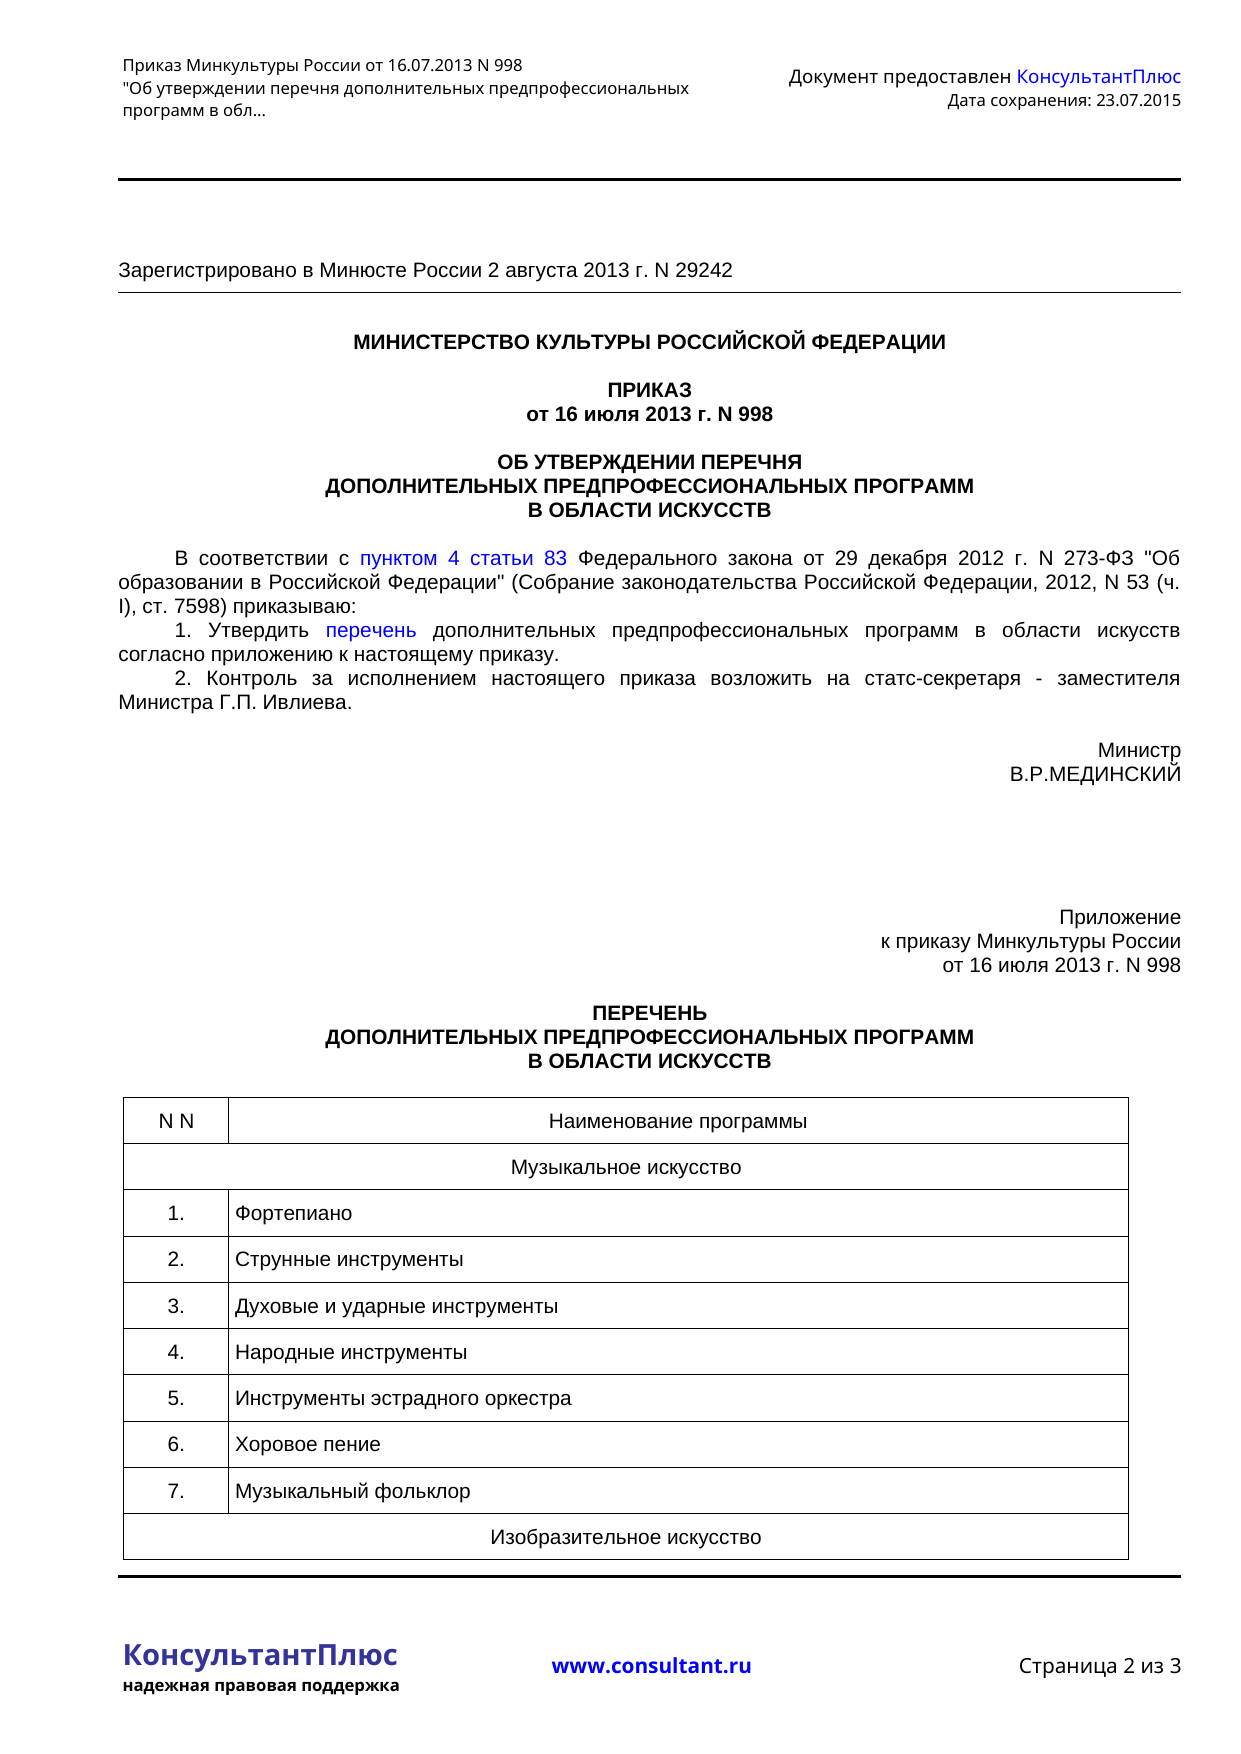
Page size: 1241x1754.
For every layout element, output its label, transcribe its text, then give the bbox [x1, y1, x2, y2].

table_cell Народные инструменты [229, 1329, 1128, 1374]
text ПЕРЕЧЕНЬ [118, 1001, 1181, 1025]
text Министр [118, 737, 1181, 761]
text 1. Утвердить перечень дополнительных предпрофессиональных программ в области искусств согласно приложению к настоящему приказу. [118, 618, 1181, 666]
table_cell 6. [124, 1422, 228, 1467]
table_cell Музыкальный фольклор [229, 1468, 1128, 1513]
table_header N N [124, 1098, 228, 1143]
table_cell 3. [124, 1283, 228, 1328]
text В соответствии с пунктом 4 статьи 83 Федерального закона от 29 декабря 2012 г. N 273-ФЗ "Об образовании в Российской Федерации" (Собрание законодательства Российской Федерации, 2012, N 53 (ч. I), ст. 7598) приказываю: [118, 546, 1181, 618]
text от 16 июля 2013 г. N 998 [118, 953, 1181, 977]
table_cell Инструменты эстрадного оркестра [229, 1375, 1128, 1421]
text В ОБЛАСТИ ИСКУССТВ [118, 498, 1181, 522]
text Приложение [118, 905, 1181, 929]
table_cell Духовые и ударные инструменты [229, 1283, 1128, 1328]
text 2. Контроль за исполнением настоящего приказа возложить на статс-секретаря - заместителя Министра Г.П. Ивлиева. [118, 666, 1181, 713]
table_cell 7. [124, 1468, 228, 1513]
text ДОПОЛНИТЕЛЬНЫХ ПРЕДПРОФЕССИОНАЛЬНЫХ ПРОГРАММ [118, 1025, 1181, 1049]
table_cell Фортепиано [229, 1190, 1128, 1236]
table_header Наименование программы [229, 1098, 1128, 1143]
text от 16 июля 2013 г. N 998 [118, 402, 1181, 426]
table_cell 2. [124, 1237, 228, 1282]
text Зарегистрировано в Минюсте России 2 августа 2013 г. N 29242 [118, 257, 1181, 281]
table_cell Музыкальное искусство [124, 1144, 1128, 1189]
text к приказу Минкультуры России [118, 929, 1181, 953]
text МИНИСТЕРСТВО КУЛЬТУРЫ РОССИЙСКОЙ ФЕДЕРАЦИИ [118, 330, 1181, 354]
table_cell Струнные инструменты [229, 1237, 1128, 1282]
table_cell 4. [124, 1329, 228, 1374]
table_cell 5. [124, 1375, 228, 1421]
text ДОПОЛНИТЕЛЬНЫХ ПРЕДПРОФЕССИОНАЛЬНЫХ ПРОГРАММ [118, 474, 1181, 498]
text ПРИКАЗ [118, 378, 1181, 402]
table_cell Хоровое пение [229, 1422, 1128, 1467]
table_cell Изобразительное искусство [124, 1514, 1128, 1559]
text В ОБЛАСТИ ИСКУССТВ [118, 1049, 1181, 1073]
text ОБ УТВЕРЖДЕНИИ ПЕРЕЧНЯ [118, 450, 1181, 474]
table_cell 1. [124, 1190, 228, 1236]
text В.Р.МЕДИНСКИЙ [118, 761, 1181, 785]
